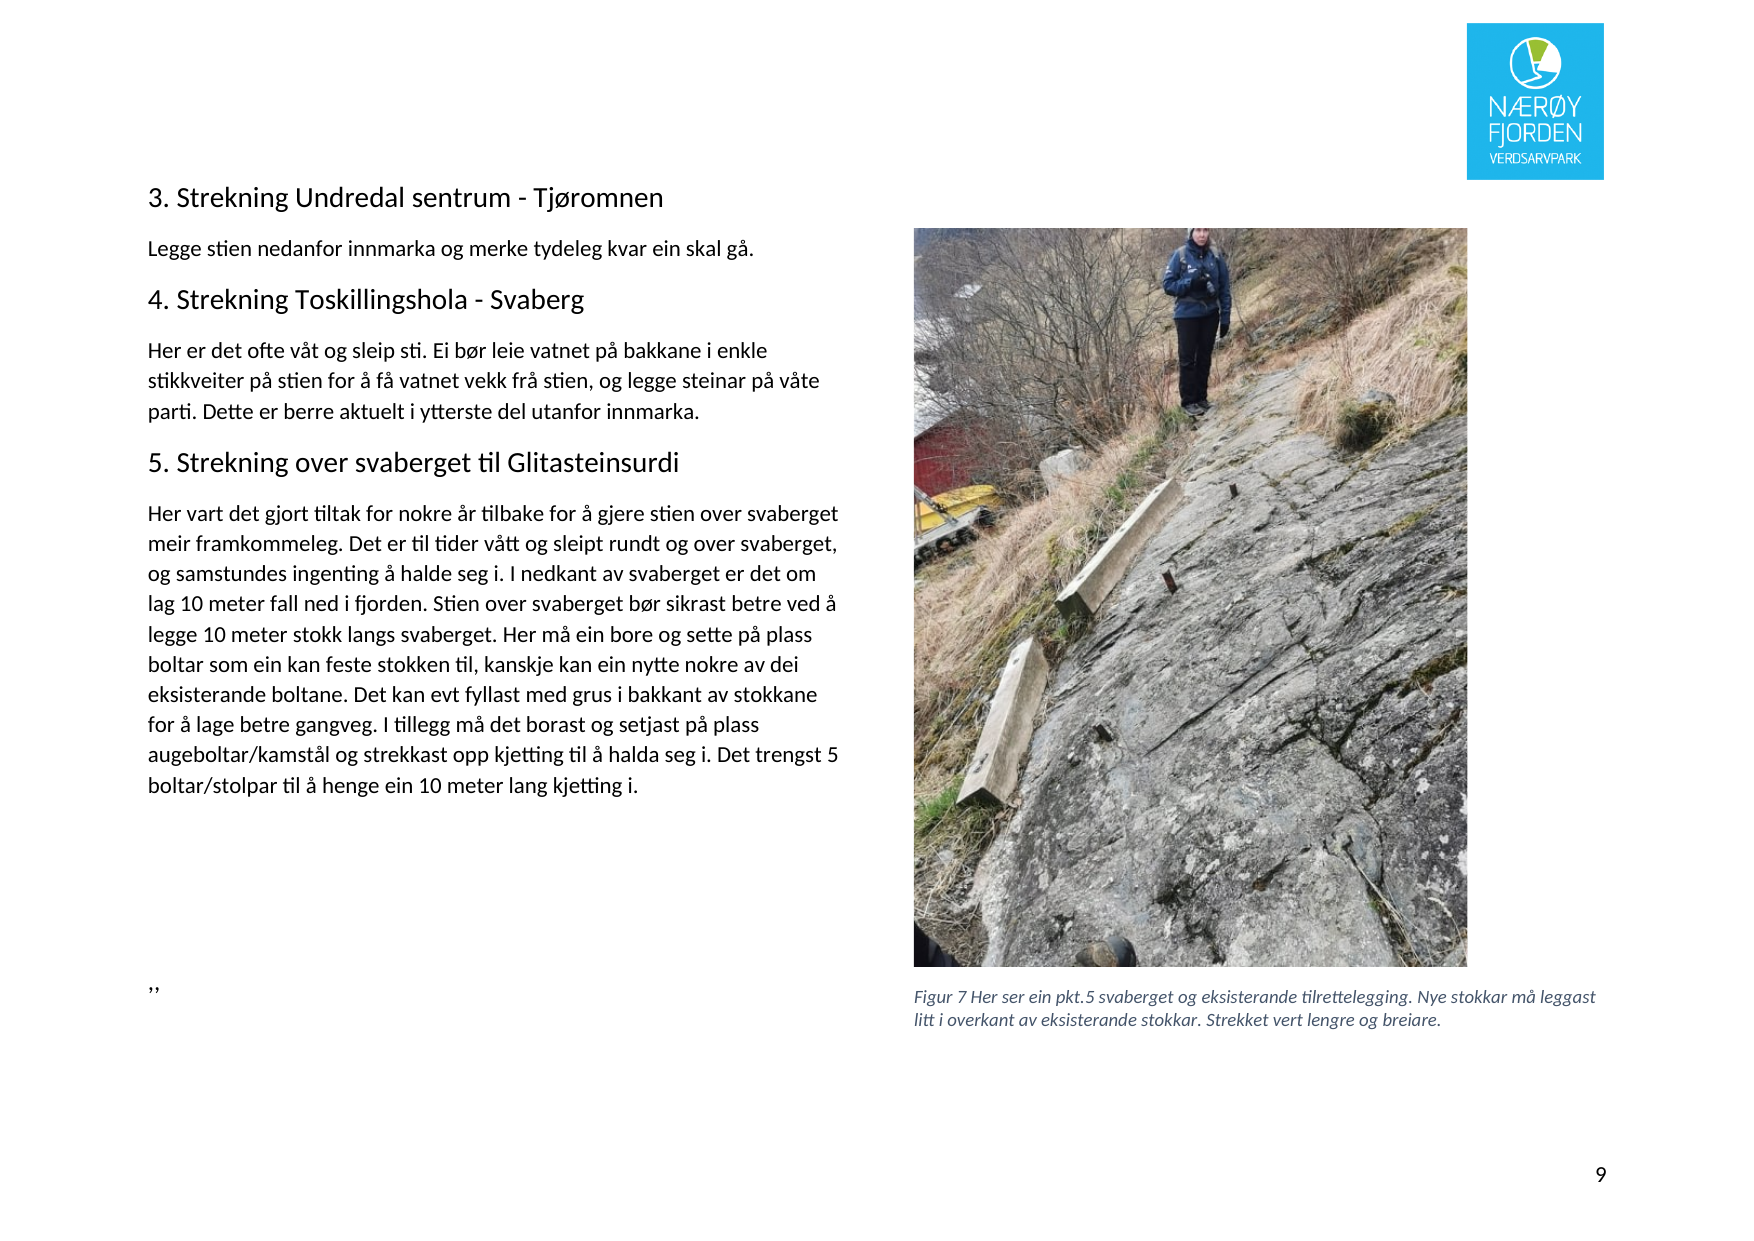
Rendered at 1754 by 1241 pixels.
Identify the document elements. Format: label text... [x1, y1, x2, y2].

text Legge stien nedanfor innmarka og merke tydeleg kvar ein skal gå. [148, 234, 840, 262]
text Figur 7 Her ser ein pkt.5 svaberget og eksisterande tilrettelegging. Nye stokkar må leggast litt i overkant av eksisterande stokkar. Strekket vert lengre og breiare. [914, 985, 1606, 1031]
text 4. Strekning Toskillingshola - Svaberg [148, 281, 840, 317]
picture [913, 228, 1468, 967]
picture [1466, 23, 1604, 180]
text Her er det ofte våt og sleip sti. Ei bør leie vatnet på bakkane i enkle stikkveiter på stien for å få vatnet vekk frå stien, og legge steinar på våte parti. Dette er berre aktuelt i ytterste del utanfor innmarka. [148, 336, 840, 425]
text 5. Strekning over svaberget til Glitasteinsurdi [148, 444, 840, 479]
text 3. Strekning Undredal sentrum - Tjøromnen [148, 179, 840, 215]
text Her vart det gjort tiltak for nokre år tilbake for å gjere stien over svaberget meir framkommeleg. Det er til tider vått og sleipt rundt og over svaberget, og samstundes ingenting å halde seg i. I nedkant av svaberget er det om lag 10 meter fall ned i fjorden. Stien over svaberget bør sikrast betre ved å legge 10 meter stokk langs svaberget. Her må ein bore og sette på plass boltar som ein kan feste stokken til, kanskje kan ein nytte nokre av dei eksisterande boltane. Det kan evt fyllast med grus i bakkant av stokkane for å lage betre gangveg. I tillegg må det borast og setjast på plass augeboltar/kamstål og strekkast opp kjetting til å halda seg i. Det trengst 5 boltar/stolpar til å henge ein 10 meter lang kjetting i. [148, 499, 840, 799]
text ,, [148, 966, 840, 997]
